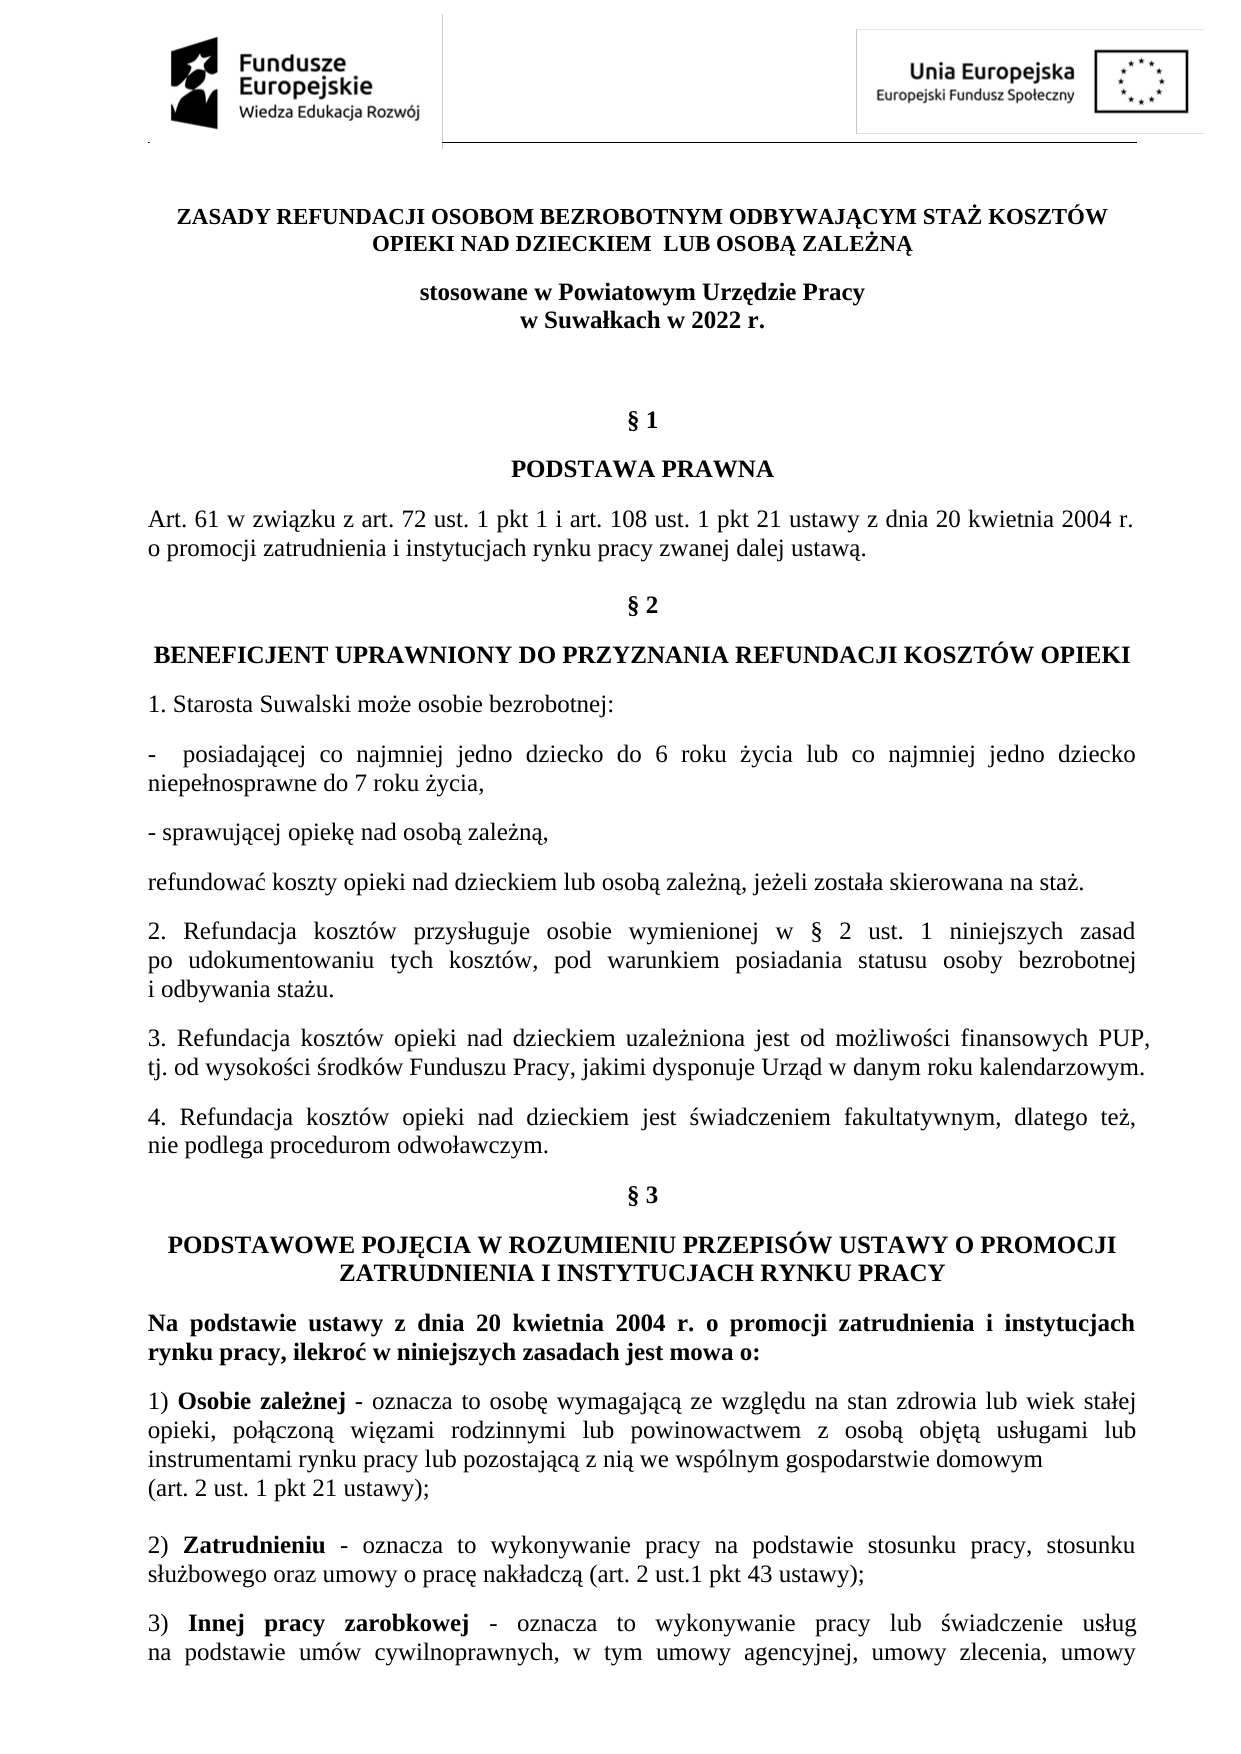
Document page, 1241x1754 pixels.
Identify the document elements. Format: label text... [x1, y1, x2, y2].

text BENEFICJENT UPRAWNIONY DO PRZYZNANIA REFUNDACJI KOSZTÓW OPIEKI [148, 640, 1137, 668]
text § 3 [148, 1180, 1137, 1209]
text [148, 1608, 1137, 1666]
text 1) Osobie zależnej - oznacza to osobę wymagającą ze względu na stan zdrowia lub wiek stałej opieki, połączoną więzami rodzinnymi lub powinowactwem z osobą objętą usługami lub instrumentami rynku pracy lub pozostającą z nią we wspólnym gospodarstwie domowym [148, 1386, 1137, 1473]
text ZASADY REFUNDACJI OSOBOM BEZROBOTNYM ODBYWAJĄCYM STAŻ KOSZTÓW OPIEKI NAD DZIECKIEM LUB OSOBĄ ZALEŻNĄ [148, 203, 1137, 256]
text PODSTAWA PRAWNA [148, 454, 1137, 483]
picture [148, 14, 1204, 149]
text 1. Starosta Suwalski może osobie bezrobotnej: [148, 689, 1137, 718]
text - posiadającej co najmniej jedno dziecko do 6 roku życia lub co najmniej jedno dziecko niepełnosprawne do 7 roku życia, [148, 739, 1137, 796]
text 2) Zatrudnieniu - oznacza to wykonywanie pracy na podstawie stosunku pracy, stosunku służbowego oraz umowy o pracę nakładczą (art. 2 ust.1 pkt 43 ustawy); [148, 1530, 1137, 1588]
text 3. Refundacja kosztów opieki nad dzieckiem uzależniona jest od możliwości finansowych PUP, tj. od wysokości środków Funduszu Pracy, jakimi dysponuje Urząd w danym roku kalendarzowym. [148, 1023, 1152, 1081]
text stosowane w Powiatowym Urzędzie Pracy w Suwałkach w 2022 r. [148, 277, 1137, 334]
text PODSTAWOWE POJĘCIA W ROZUMIENIU PRZEPISÓW USTAWY O PROMOCJI ZATRUDNIENIA I INSTYTUCJACH RYNKU PRACY [148, 1230, 1137, 1287]
text - sprawującej opiekę nad osobą zależną, [148, 817, 1137, 846]
text 4. Refundacja kosztów opieki nad dzieckiem jest świadczeniem fakultatywnym, dlatego też, nie podlega procedurom odwoławczym. [148, 1102, 1137, 1159]
text (art. 2 ust. 1 pkt 21 ustawy); [148, 1473, 1137, 1501]
text Art. 61 w związku z art. 72 ust. 1 pkt 1 i art. 108 ust. 1 pkt 21 ustawy z dnia 20 kwietnia 2004 r. o promocji zatrudnienia i instytucjach rynku pracy zwanej dalej ustawą. [148, 504, 1137, 561]
text § 2 [148, 590, 1137, 619]
text 2. Refundacja kosztów przysługuje osobie wymienionej w § 2 ust. 1 niniejszych zasad po udokumentowaniu tych kosztów, pod warunkiem posiadania statusu osoby bezrobotnej i odbywania stażu. [148, 916, 1137, 1003]
text § 1 [148, 405, 1137, 433]
text refundować koszty opieki nad dzieckiem lub osobą zależną, jeżeli została skierowana na staż. [148, 867, 1137, 896]
text Na podstawie ustawy z dnia 20 kwietnia 2004 r. o promocji zatrudnienia i instytucjach rynku pracy, ilekroć w niniejszych zasadach jest mowa o: [148, 1308, 1137, 1366]
